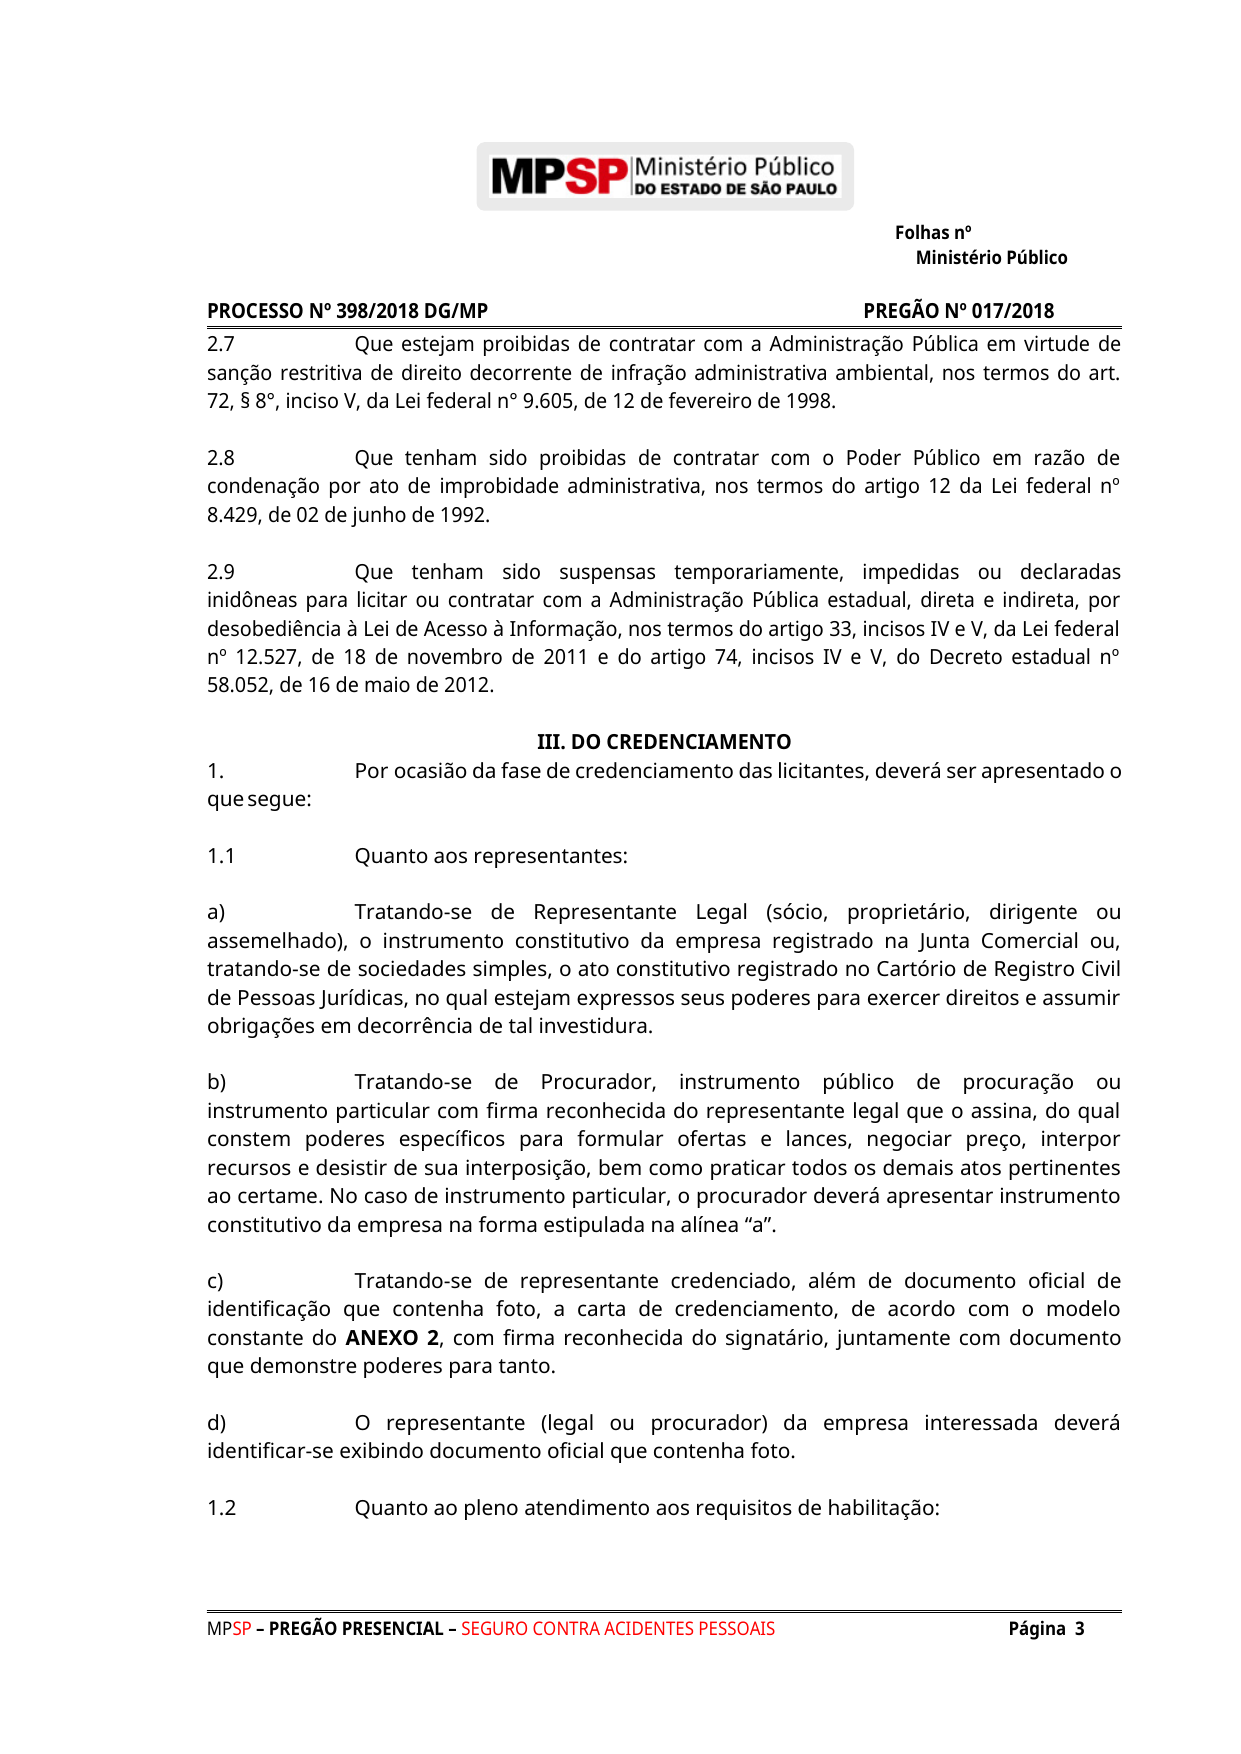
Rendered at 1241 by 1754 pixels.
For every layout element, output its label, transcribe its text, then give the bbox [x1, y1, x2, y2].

text a) Tratando-se de Representante Legal (sócio, proprietário, dirigente ou assemelhado), o instrumento constitutivo da empresa registrado na Junta Comercial ou, tratando-se de sociedades simples, o ato constitutivo registrado no Cartório de Registro Civil de Pessoas Jurídicas, no qual estejam expressos seus poderes para exercer direitos e assumir obrigações em decorrência de tal investidura. [207, 897, 1122, 1039]
text 1.2 Quanto ao pleno atendimento aos requisitos de habilitação: [207, 1493, 1122, 1521]
text 2.7 Que estejam proibidas de contratar com a Administração Pública em virtude de sanção restritiva de direito decorrente de infração administrativa ambiental, nos termos do art. 72, § 8°, inciso V, da Lei federal n° 9.605, de 12 de fevereiro de 1998. [207, 329, 1122, 415]
text 1. Por ocasião da fase de credenciamento das licitantes, deverá ser apresentado o que segue: [207, 756, 1122, 813]
text 2.9 Que tenham sido suspensas temporariamente, impedidas ou declaradas inidôneas para licitar ou contratar com a Administração Pública estadual, direta e indireta, por desobediência à Lei de Acesso à Informação, nos termos do artigo 33, incisos IV e V, da Lei federal nº 12.527, de 18 de novembro de 2011 e do artigo 74, incisos IV e V, do Decreto estadual nº 58.052, de 16 de maio de 2012. [207, 557, 1122, 699]
text 1.1 Quanto aos representantes: [207, 841, 1122, 869]
subtitle III. DO CREDENCIAMENTO [207, 727, 1122, 756]
text c) Tratando-se de representante credenciado, além de documento oficial de identificação que contenha foto, a carta de credenciamento, de acordo com o modelo constante do ANEXO 2, com firma reconhecida do signatário, juntamente com documento que demonstre poderes para tanto. [207, 1266, 1122, 1380]
text 2.8 Que tenham sido proibidas de contratar com o Poder Público em razão de condenação por ato de improbidade administrativa, nos termos do artigo 12 da Lei federal nº 8.429, de 02 de junho de 1992. [207, 443, 1122, 528]
text b) Tratando-se de Procurador, instrumento público de procuração ou instrumento particular com firma reconhecida do representante legal que o assina, do qual constem poderes específicos para formular ofertas e lances, negociar preço, interpor recursos e desistir de sua interposição, bem como praticar todos os demais atos pertinentes ao certame. No caso de instrumento particular, o procurador deverá apresentar instrumento constitutivo da empresa na forma estipulada na alínea “a”. [207, 1067, 1122, 1238]
picture [490, 155, 841, 198]
text d) O representante (legal ou procurador) da empresa interessada deverá identificar-se exibindo documento oficial que contenha foto. [207, 1408, 1122, 1465]
